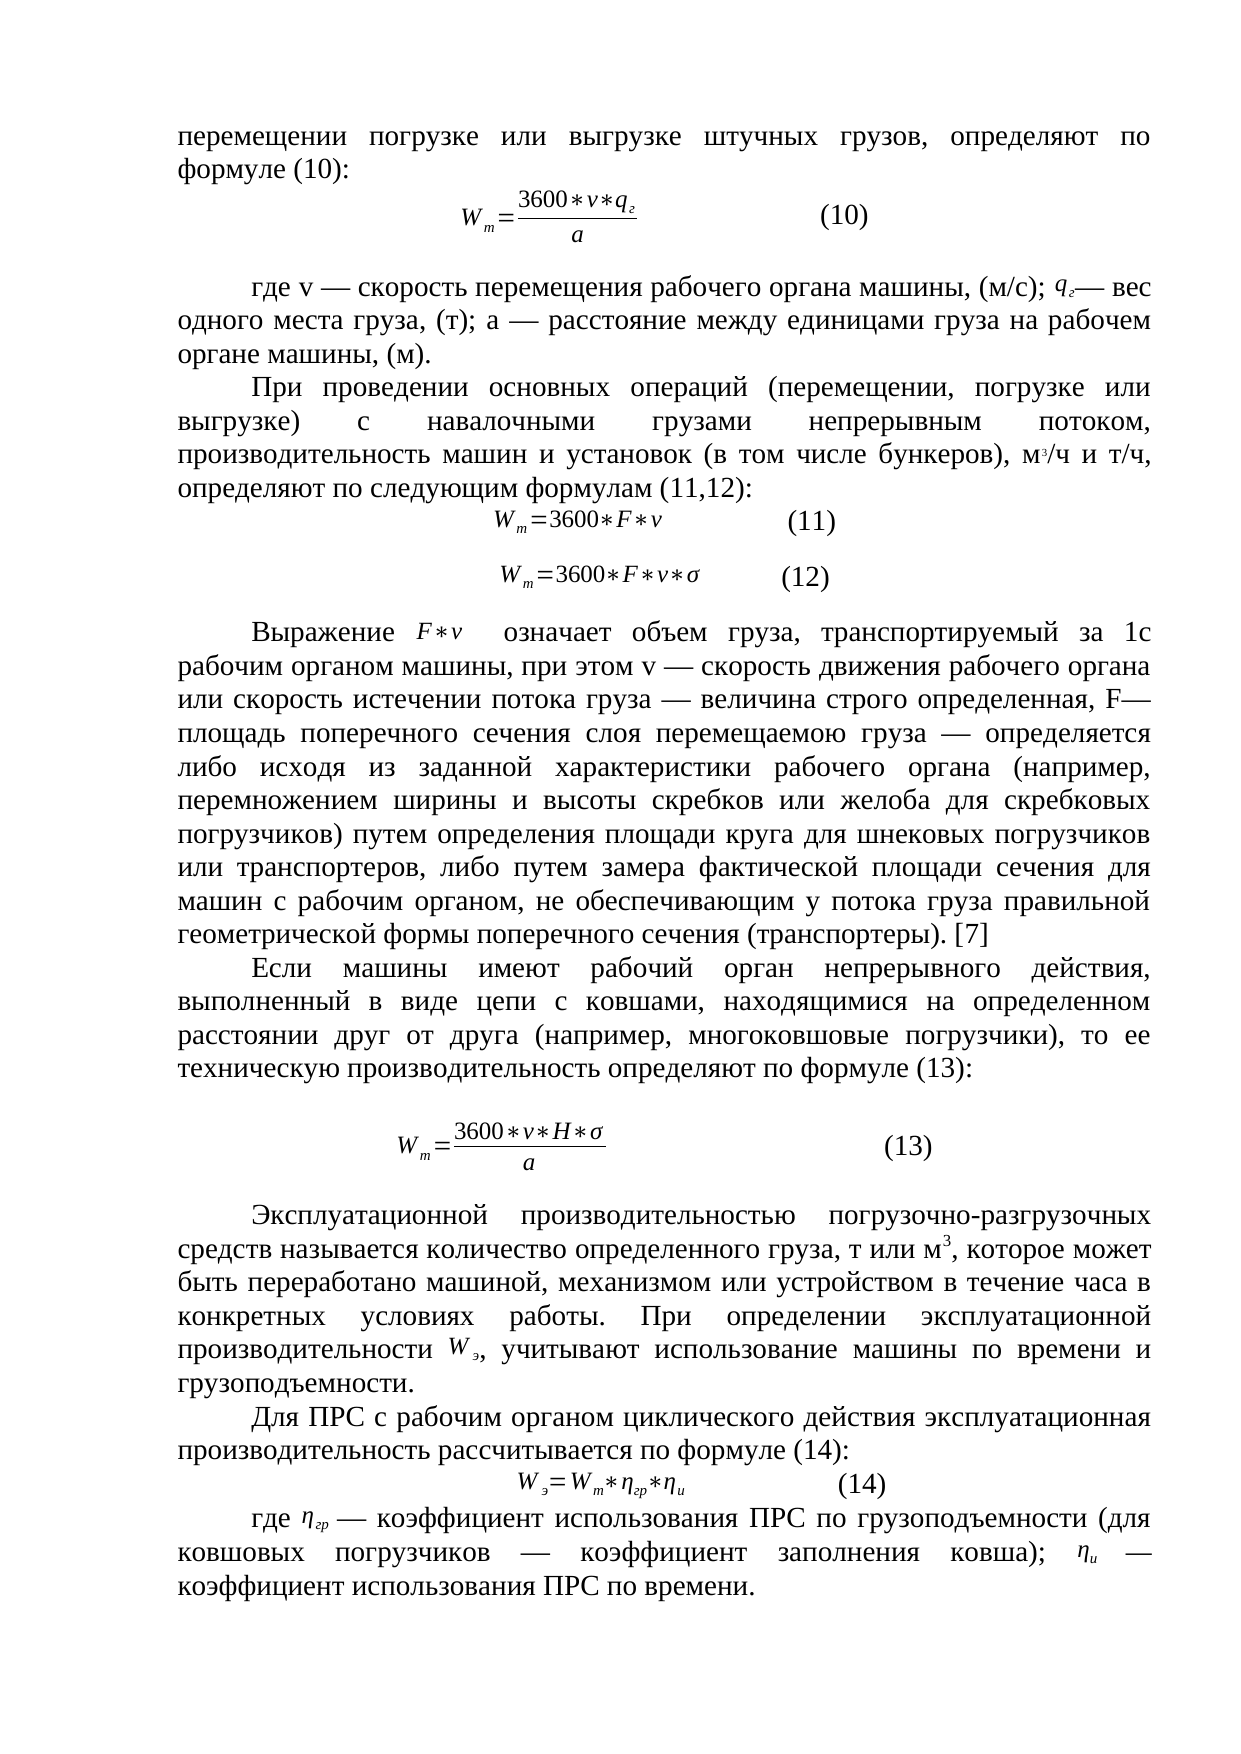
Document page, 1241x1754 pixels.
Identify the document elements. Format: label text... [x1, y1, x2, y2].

text Если машины имеют рабочий орган непрерывного действия, выполненный в виде цепи с ковшами, находящимися на определенном расстоянии друг от друга (например, многоковшовые погрузчики), то ее техническую производительность определяют по формуле (13): [177, 950, 1152, 1084]
text Для ПРС с рабочим органом циклического действия эксплуатационная производительность рассчитывается по формуле (14): [177, 1399, 1152, 1466]
text (14) [177, 1466, 1152, 1501]
text Эксплуатационной производительностью погрузочно-разгрузочных средств называется количество определенного груза, т или м3, которое может быть переработано машиной, механизмом или устройством в течение часа в конкретных условиях работы. При определении эксплуатационной производительности , учитывают использование машины по времени и грузоподъемности. [177, 1197, 1152, 1399]
text Выражение означает объем груза, транспортируемый за 1с рабочим органом машины, при этом v — скорость движения рабочего органа или скорость истечении потока груза — величина строго определенная, F— площадь поперечного сечения слоя перемещаемою груза — определяется либо исходя из заданной характеристики рабочего органа (например, перемножением ширины и высоты скребков или желоба для скребковых погрузчиков) путем определения площади круга для шнековых погрузчиков или транспортеров, либо путем замера фактической площади сечения для машин с рабочим органом, не обеспечивающим у потока груза правильной геометрической формы поперечного сечения (транспортеры). [7] [177, 614, 1152, 950]
text где v — скорость перемещения рабочего органа машины, (м/с); — вес одного места груза, (т); а — расстояние между единицами груза на рабочем органе машины, (м). [177, 269, 1152, 369]
text (13) [177, 1118, 1152, 1177]
text где — коэффициент использования ПРС по грузоподъемности (для ковшовых погрузчиков — коэффициент заполнения ковша); — коэффициент использования ПРС по времени. [177, 1501, 1152, 1601]
text (12) [177, 559, 1152, 594]
text (10) [177, 185, 1152, 248]
text При проведении основных операций (перемещении, погрузке или выгрузке) с навалочными грузами непрерывным потоком, производительность машин и установок (в том числе бункеров), м3/ч и т/ч, определяют по следующим формулам (11,12): [177, 369, 1152, 503]
text (11) [177, 503, 1152, 538]
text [177, 118, 1152, 185]
